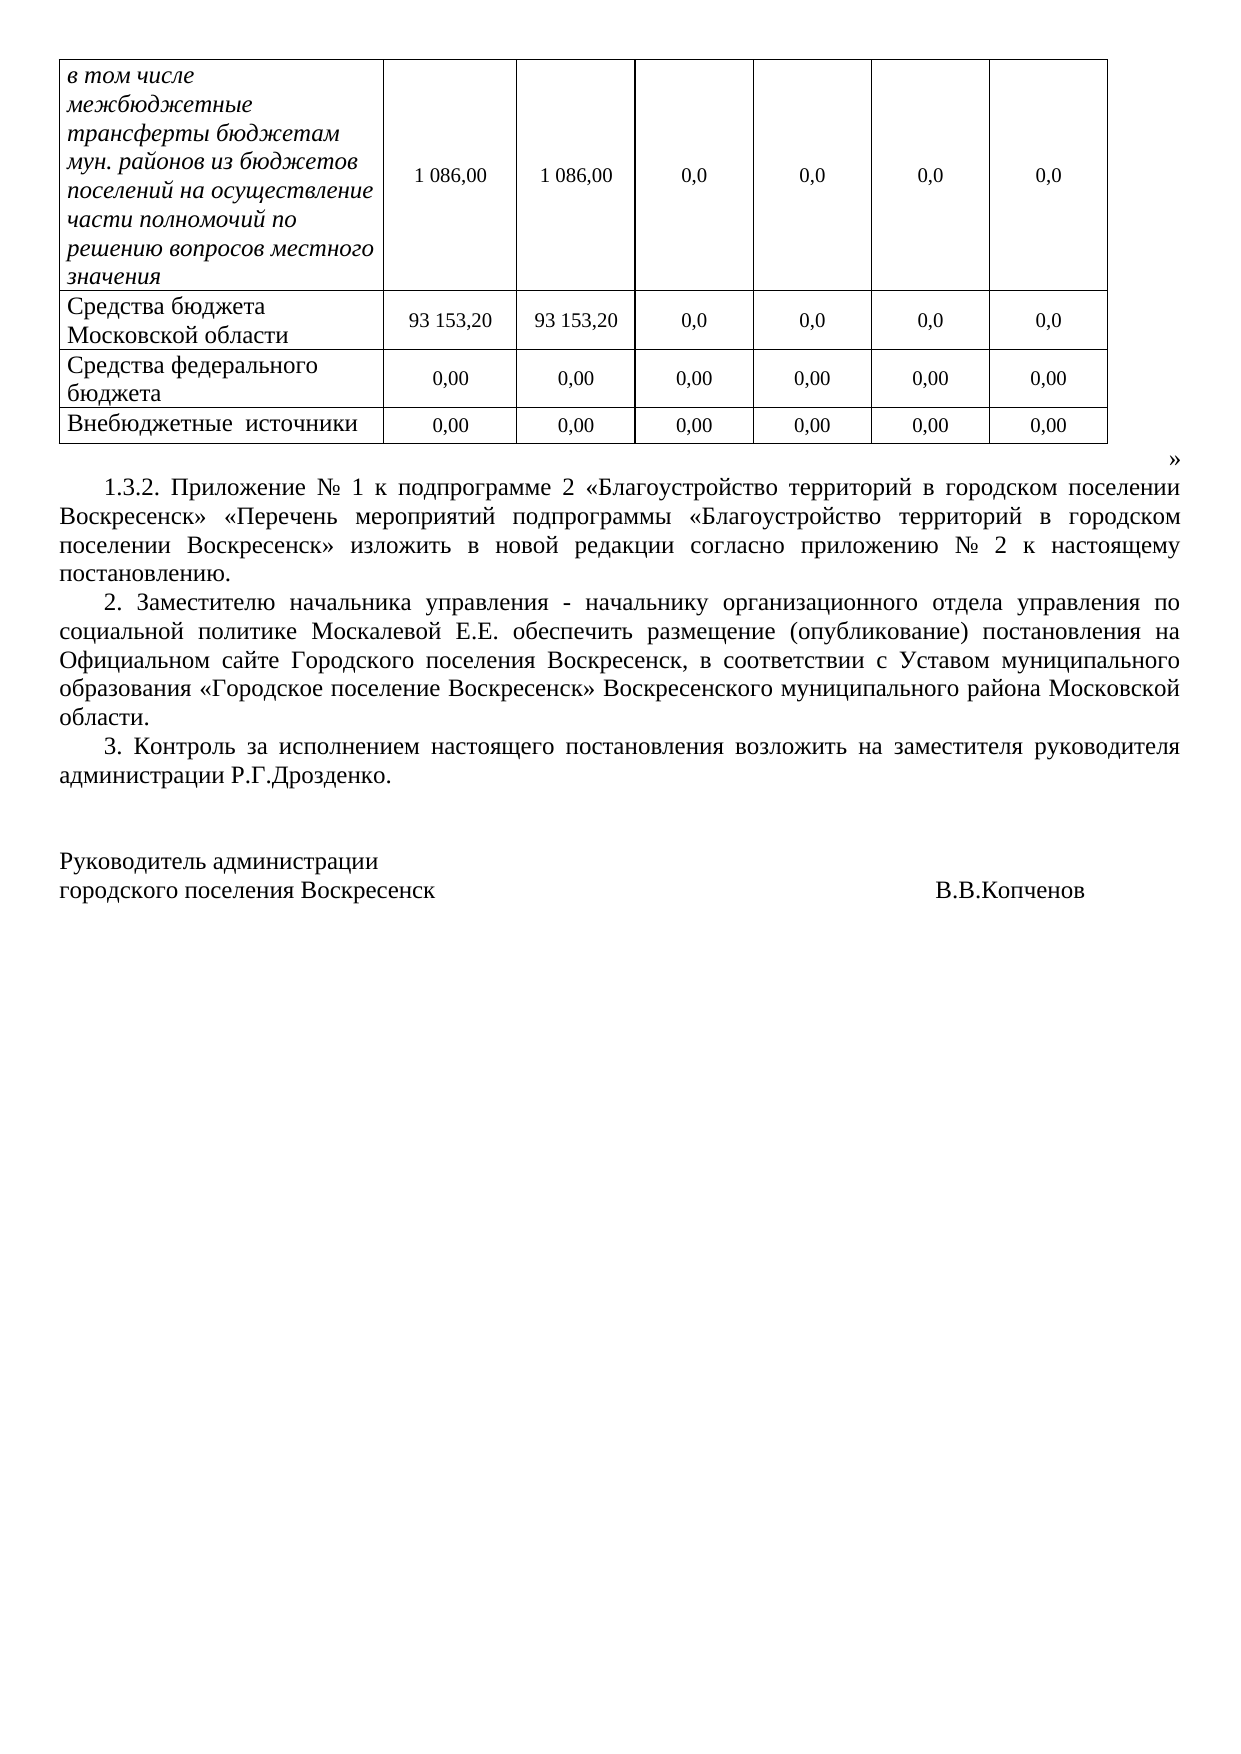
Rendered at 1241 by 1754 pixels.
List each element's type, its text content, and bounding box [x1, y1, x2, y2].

table_cell 0,00 [754, 408, 871, 442]
table_cell 93 153,20 [517, 291, 634, 349]
table_cell 1 086,00 [517, 60, 634, 290]
table_cell 0,00 [636, 408, 753, 442]
text 3. Контроль за исполнением настоящего постановления возложить на заместителя руководителя администрации Р.Г.Дрозденко. [59, 731, 1181, 788]
text городского поселения Воскресенск В.В.Копченов [59, 875, 1181, 903]
table_cell 0,0 [990, 291, 1107, 349]
table_cell в том числе межбюджетные трансферты бюджетам мун. районов из бюджетов поселений на осуществление части полномочий по решению вопросов местного значения [60, 60, 383, 290]
table_cell 0,00 [636, 350, 753, 407]
table_cell Внебюджетные источники [60, 408, 383, 442]
table_cell 0,00 [384, 350, 516, 407]
table_cell 0,00 [990, 408, 1107, 442]
table_cell 0,00 [517, 350, 634, 407]
table_cell Средства федерального бюджета [60, 350, 383, 407]
table_cell 0,00 [872, 350, 989, 407]
text Руководитель администрации [59, 846, 1181, 875]
table_cell 0,0 [754, 291, 871, 349]
table_cell 0,0 [636, 291, 753, 349]
table_cell Средства бюджета Московской области [60, 291, 383, 349]
table_cell 93 153,20 [384, 291, 516, 349]
table_cell 0,00 [872, 408, 989, 442]
table_cell 0,00 [754, 350, 871, 407]
table_cell 0,0 [990, 60, 1107, 290]
text 1.3.2. Приложение № 1 к подпрограмме 2 «Благоустройство территорий в городском поселении Воскресенск» «Перечень мероприятий подпрограммы «Благоустройство территорий в городском поселении Воскресенск» изложить в новой редакции согласно приложению № 2 к настоящему постановлению. [59, 472, 1181, 587]
text 2. Заместителю начальника управления - начальнику организационного отдела управления по социальной политике Москалевой Е.Е. обеспечить размещение (опубликование) постановления на Официальном сайте Городского поселения Воскресенск, в соответствии с Уставом муниципального образования «Городское поселение Воскресенск» Воскресенского муниципального района Московской области. [59, 587, 1181, 731]
table_cell 0,0 [636, 60, 753, 290]
table_cell 0,0 [754, 60, 871, 290]
table_cell 0,0 [872, 60, 989, 290]
table_cell 0,00 [990, 350, 1107, 407]
text » [59, 443, 1181, 472]
table_cell 0,00 [517, 408, 634, 442]
table_cell 1 086,00 [384, 60, 516, 290]
table_cell 0,00 [384, 408, 516, 442]
table_cell 0,0 [872, 291, 989, 349]
